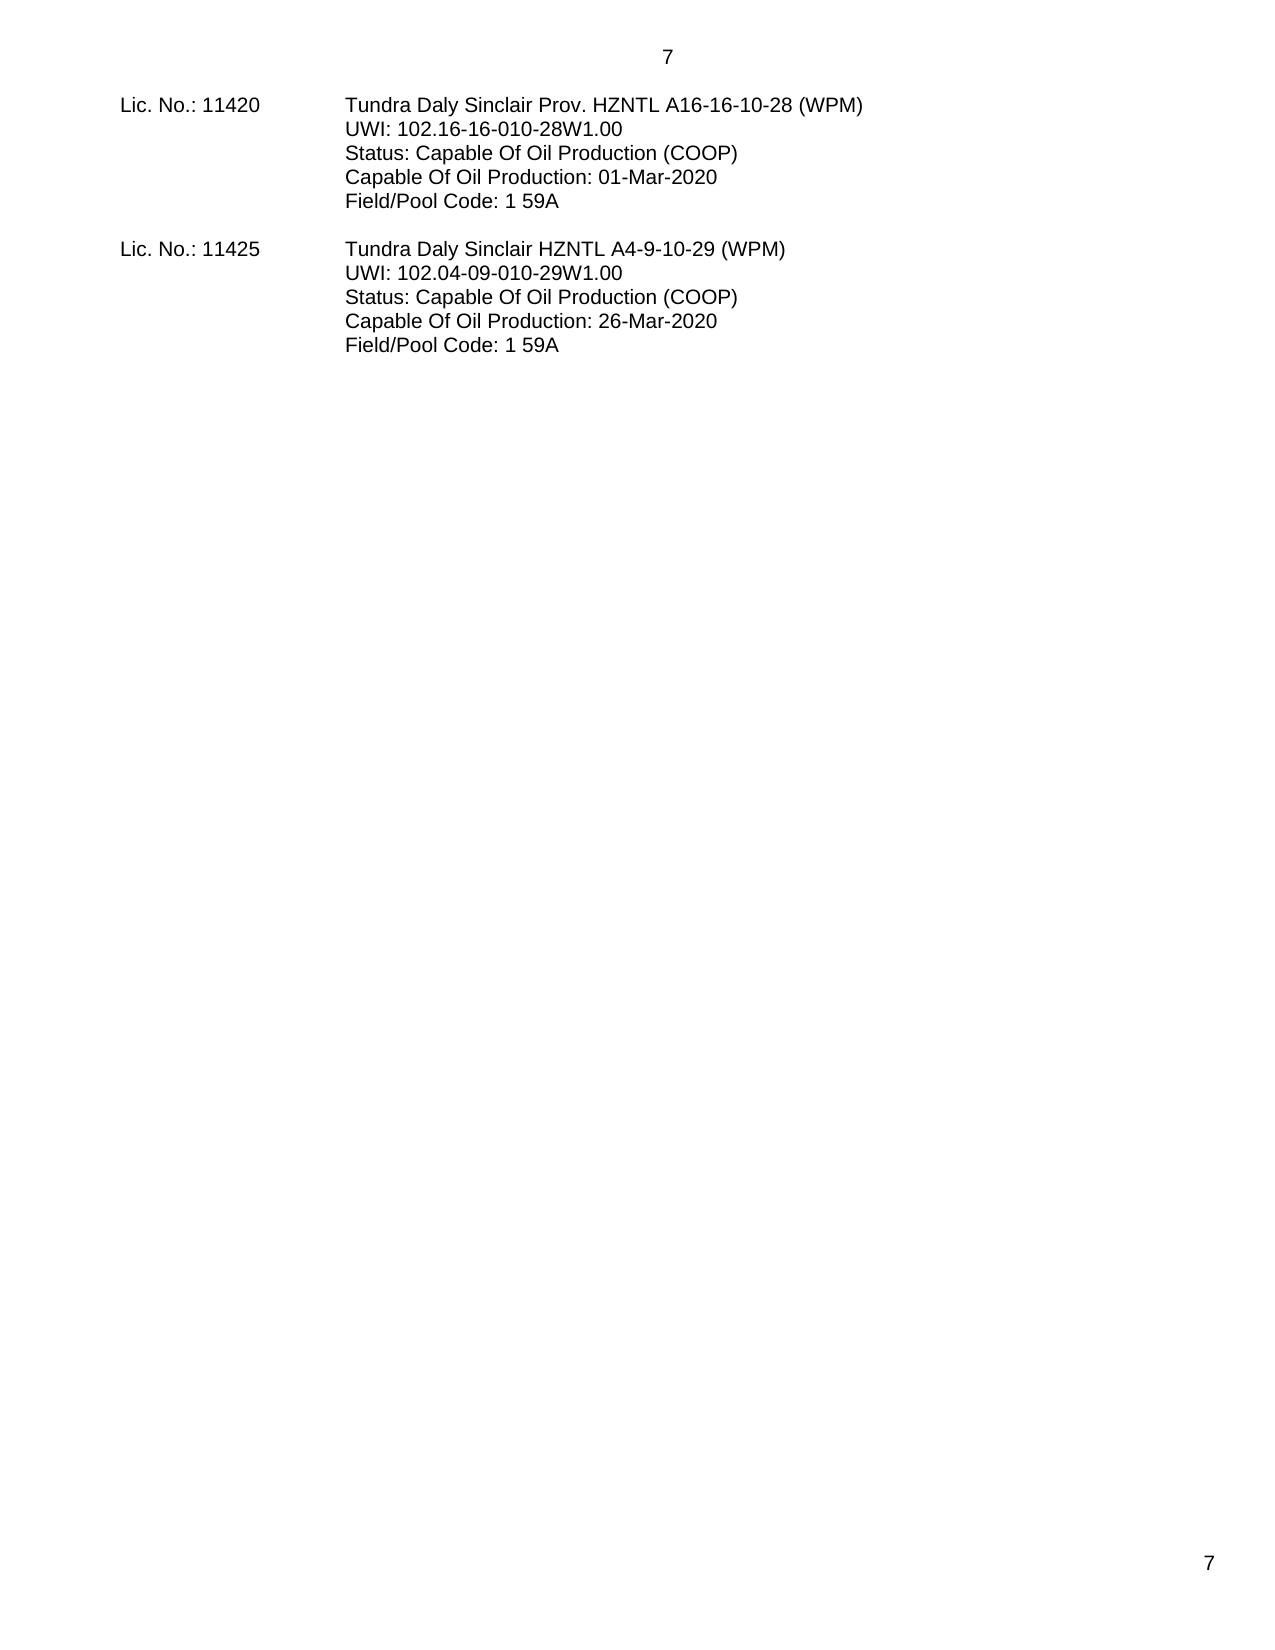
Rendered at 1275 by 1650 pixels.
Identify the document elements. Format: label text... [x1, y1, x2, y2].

table_cell Lic. No.: 11425 [109, 237, 334, 404]
table_cell Lic. No.: 11420 [109, 69, 334, 237]
table_cell Tundra Daly Sinclair HZNTL A4-9-10-29 (WPM) UWI: 102.04-09-010-29W1.00 Status: Capable Of Oil Production (COOP) Capable Of Oil Production: 26-Mar-2020 Field/Pool Code: 1 59A [334, 237, 1031, 404]
table_cell Tundra Daly Sinclair Prov. HZNTL A16-16-10-28 (WPM) UWI: 102.16-16-010-28W1.00 Status: Capable Of Oil Production (COOP) Capable Of Oil Production: 01-Mar-2020 Field/Pool Code: 1 59A [334, 69, 1031, 237]
